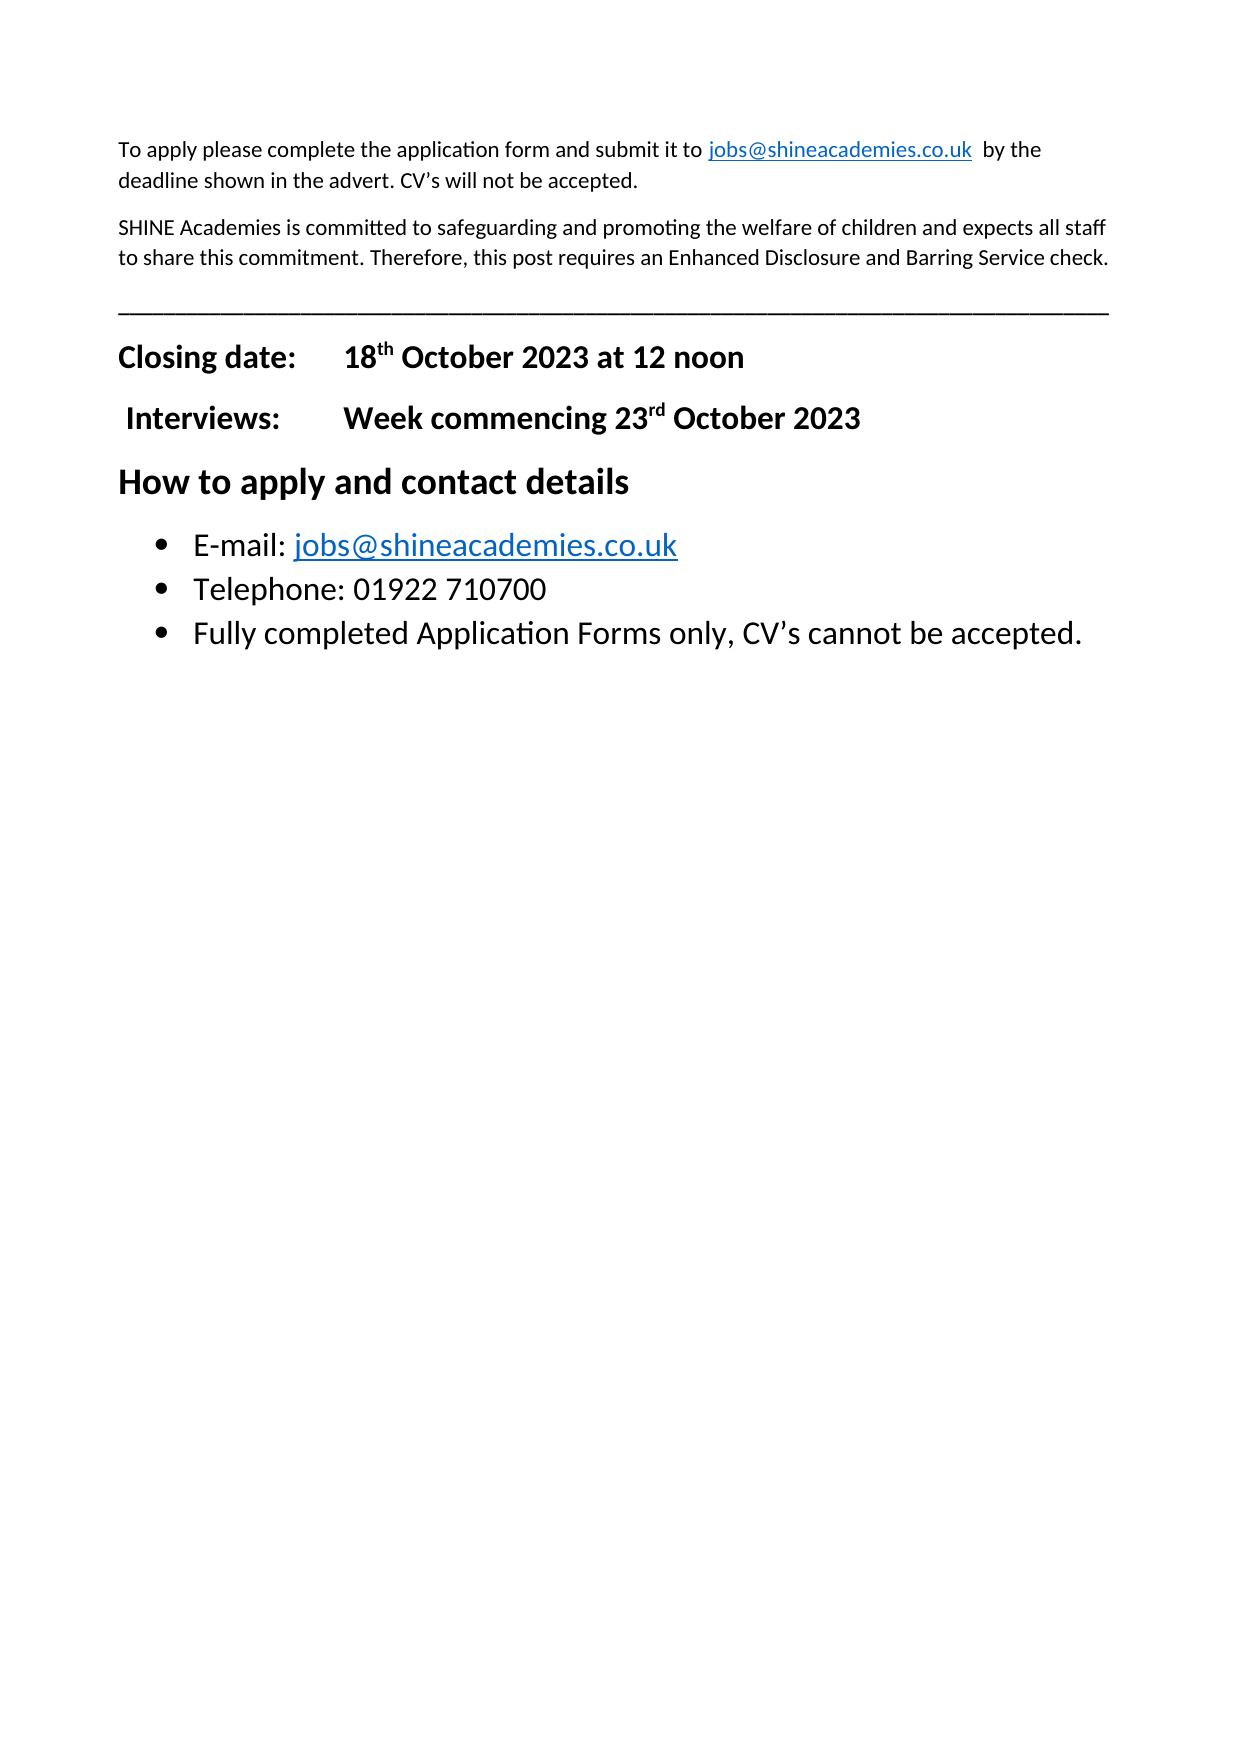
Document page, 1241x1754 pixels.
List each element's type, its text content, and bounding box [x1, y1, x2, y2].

list Telephone: 01922 710700 [156, 568, 1122, 609]
text Interviews: Week commencing 23rd October 2023 [118, 397, 1122, 438]
list Fully completed Application Forms only, CV’s cannot be accepted. [156, 612, 1122, 653]
text _______________________________________________________________________________________ [118, 290, 1122, 318]
text How to apply and contact details [118, 458, 1122, 504]
text To apply please complete the application form and submit it to jobs@shineacademies.co.uk by the deadline shown in the advert. CV’s will not be accepted. [118, 136, 1122, 194]
text SHINE Academies is committed to safeguarding and promoting the welfare of children and expects all staff to share this commitment. Therefore, this post requires an Enhanced Disclosure and Barring Service check. [118, 213, 1122, 271]
text Closing date: 18th October 2023 at 12 noon [118, 337, 1122, 377]
list E-mail: jobs@shineacademies.co.uk [156, 524, 1122, 565]
